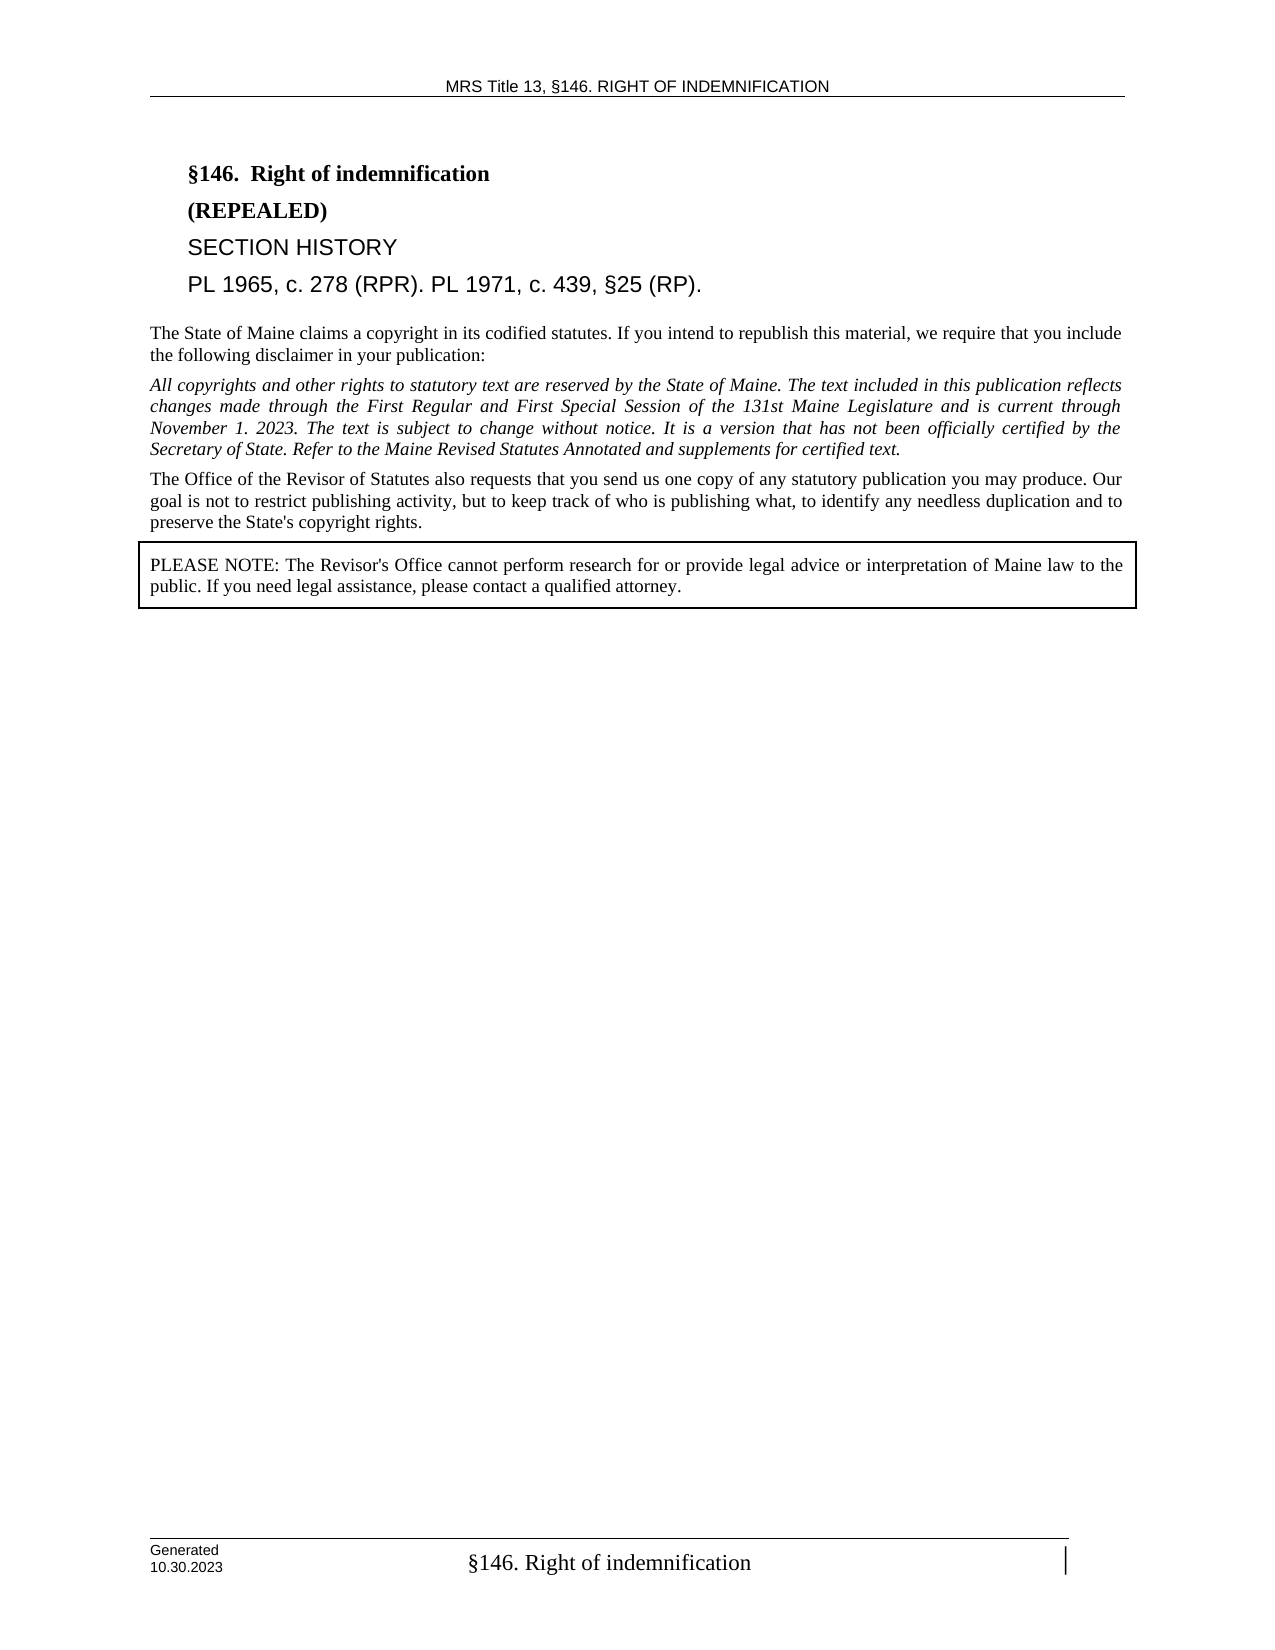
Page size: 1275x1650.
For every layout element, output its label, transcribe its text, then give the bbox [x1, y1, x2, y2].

text PLEASE NOTE: The Revisor's Office cannot perform research for or provide legal advice or interpretation of Maine law to the public. If you need legal assistance, please contact a qualified attorney. [140, 543, 1135, 607]
text The State of Maine claims a copyright in its codified statutes. If you intend to republish this material, we require that you include the following disclaimer in your publication: [150, 322, 1125, 365]
text All copyrights and other rights to statutory text are reserved by the State of Maine. The text included in this publication reflects changes made through the First Regular and First Special Session of the 131st Maine Legislature and is current through November 1. 2023 . The text is subject to change without notice. It is a version that has not been officially certified by the Secretary of State. Refer to the Maine Revised Statutes Annotated and supplements for certified text. [150, 373, 1125, 460]
text §146. Right of indemnification [187, 160, 1125, 187]
text (REPEALED) [187, 197, 1125, 223]
text SECTION HISTORY [187, 234, 1125, 260]
text PL 1965, c. 278 (RPR). PL 1971, c. 439, §25 (RP). [187, 271, 1125, 297]
text The Office of the Revisor of Statutes also requests that you send us one copy of any statutory publication you may produce. Our goal is not to restrict publishing activity, but to keep track of who is publishing what, to identify any needless duplication and to preserve the State's copyright rights. [150, 468, 1125, 533]
